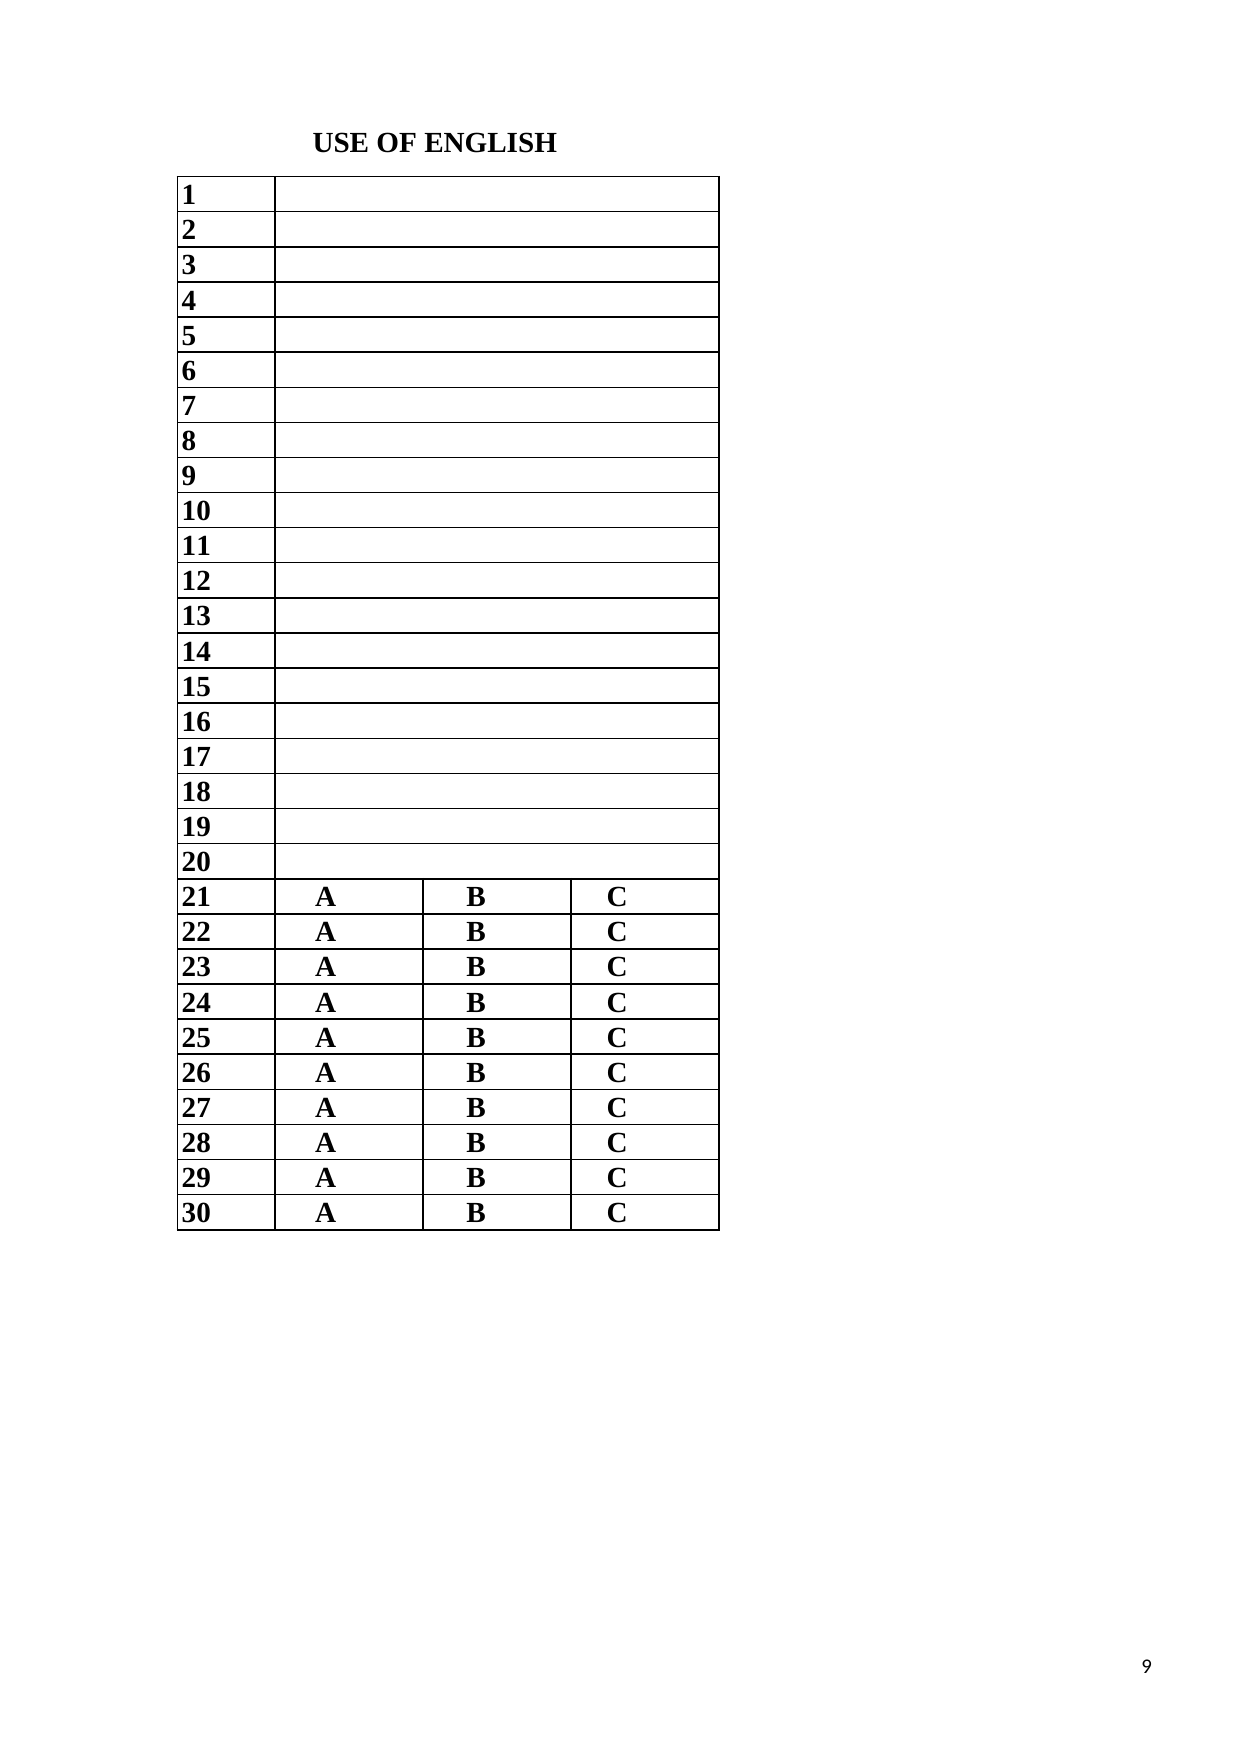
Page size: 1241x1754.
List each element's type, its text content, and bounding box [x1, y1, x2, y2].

table_cell B [424, 985, 570, 1018]
table_cell [276, 599, 718, 632]
table_cell [276, 634, 718, 667]
table_cell 24 [178, 985, 274, 1018]
table_cell [276, 283, 718, 316]
table_cell [276, 212, 718, 246]
table_cell A [276, 1020, 422, 1053]
table_cell 28 [178, 1125, 274, 1159]
table_cell [276, 528, 718, 562]
table_cell 20 [178, 844, 274, 878]
table_cell [276, 458, 718, 492]
table_cell [276, 774, 718, 808]
table_cell С [572, 1195, 718, 1229]
table_cell [276, 739, 718, 772]
table_cell С [572, 1055, 718, 1088]
table_cell 6 [178, 353, 274, 386]
table_cell 30 [178, 1195, 274, 1229]
table_cell 14 [178, 634, 274, 667]
table_cell [276, 318, 718, 351]
table_cell С [572, 1160, 718, 1194]
table_cell A [276, 915, 422, 948]
table_cell A [276, 1195, 422, 1229]
table_cell 12 [178, 563, 274, 597]
table_cell 22 [178, 915, 274, 948]
table_cell 18 [178, 774, 274, 808]
table_cell 9 [178, 458, 274, 492]
table_cell B [424, 950, 570, 983]
table_cell 3 [178, 248, 274, 281]
table_cell B [424, 880, 570, 913]
table_cell [276, 563, 718, 597]
table_cell 19 [178, 809, 274, 843]
table_cell B [424, 1195, 570, 1229]
table_cell [276, 809, 718, 843]
table_cell [276, 704, 718, 737]
table_header 1 [178, 177, 274, 211]
table_cell 16 [178, 704, 274, 737]
table_cell С [572, 985, 718, 1018]
table_cell 2 [178, 212, 274, 246]
table_cell 15 [178, 669, 274, 702]
table_cell B [424, 915, 570, 948]
table_cell 7 [178, 388, 274, 421]
table_cell A [276, 1090, 422, 1123]
table_cell [276, 248, 718, 281]
table_cell С [572, 950, 718, 983]
table_cell B [424, 1125, 570, 1159]
table_cell B [424, 1090, 570, 1123]
table_cell 27 [178, 1090, 274, 1123]
table_cell 29 [178, 1160, 274, 1194]
table_cell 13 [178, 599, 274, 632]
table_cell A [276, 880, 422, 913]
table_cell [276, 388, 718, 421]
table_cell 11 [178, 528, 274, 562]
table_header [276, 177, 718, 211]
table_cell С [572, 1125, 718, 1159]
table_cell С [572, 880, 718, 913]
table_cell С [572, 1020, 718, 1053]
table_cell [276, 423, 718, 457]
table_cell [276, 353, 718, 386]
table_cell 8 [178, 423, 274, 457]
table_cell С [572, 915, 718, 948]
table_cell 21 [178, 880, 274, 913]
table_cell B [424, 1160, 570, 1194]
table_cell B [424, 1055, 570, 1088]
table_cell A [276, 950, 422, 983]
table_cell 26 [178, 1055, 274, 1088]
text USE OF ENGLISH [312, 125, 1152, 159]
table_cell [276, 493, 718, 527]
table_cell 23 [178, 950, 274, 983]
table_cell 25 [178, 1020, 274, 1053]
table_cell С [572, 1090, 718, 1123]
table_cell A [276, 1125, 422, 1159]
table_cell [276, 844, 718, 878]
table_cell A [276, 1160, 422, 1194]
table_cell A [276, 985, 422, 1018]
table_cell 4 [178, 283, 274, 316]
table_cell [276, 669, 718, 702]
table_cell B [424, 1020, 570, 1053]
table_cell A [276, 1055, 422, 1088]
table_cell 10 [178, 493, 274, 527]
table_cell 17 [178, 739, 274, 772]
table_cell 5 [178, 318, 274, 351]
